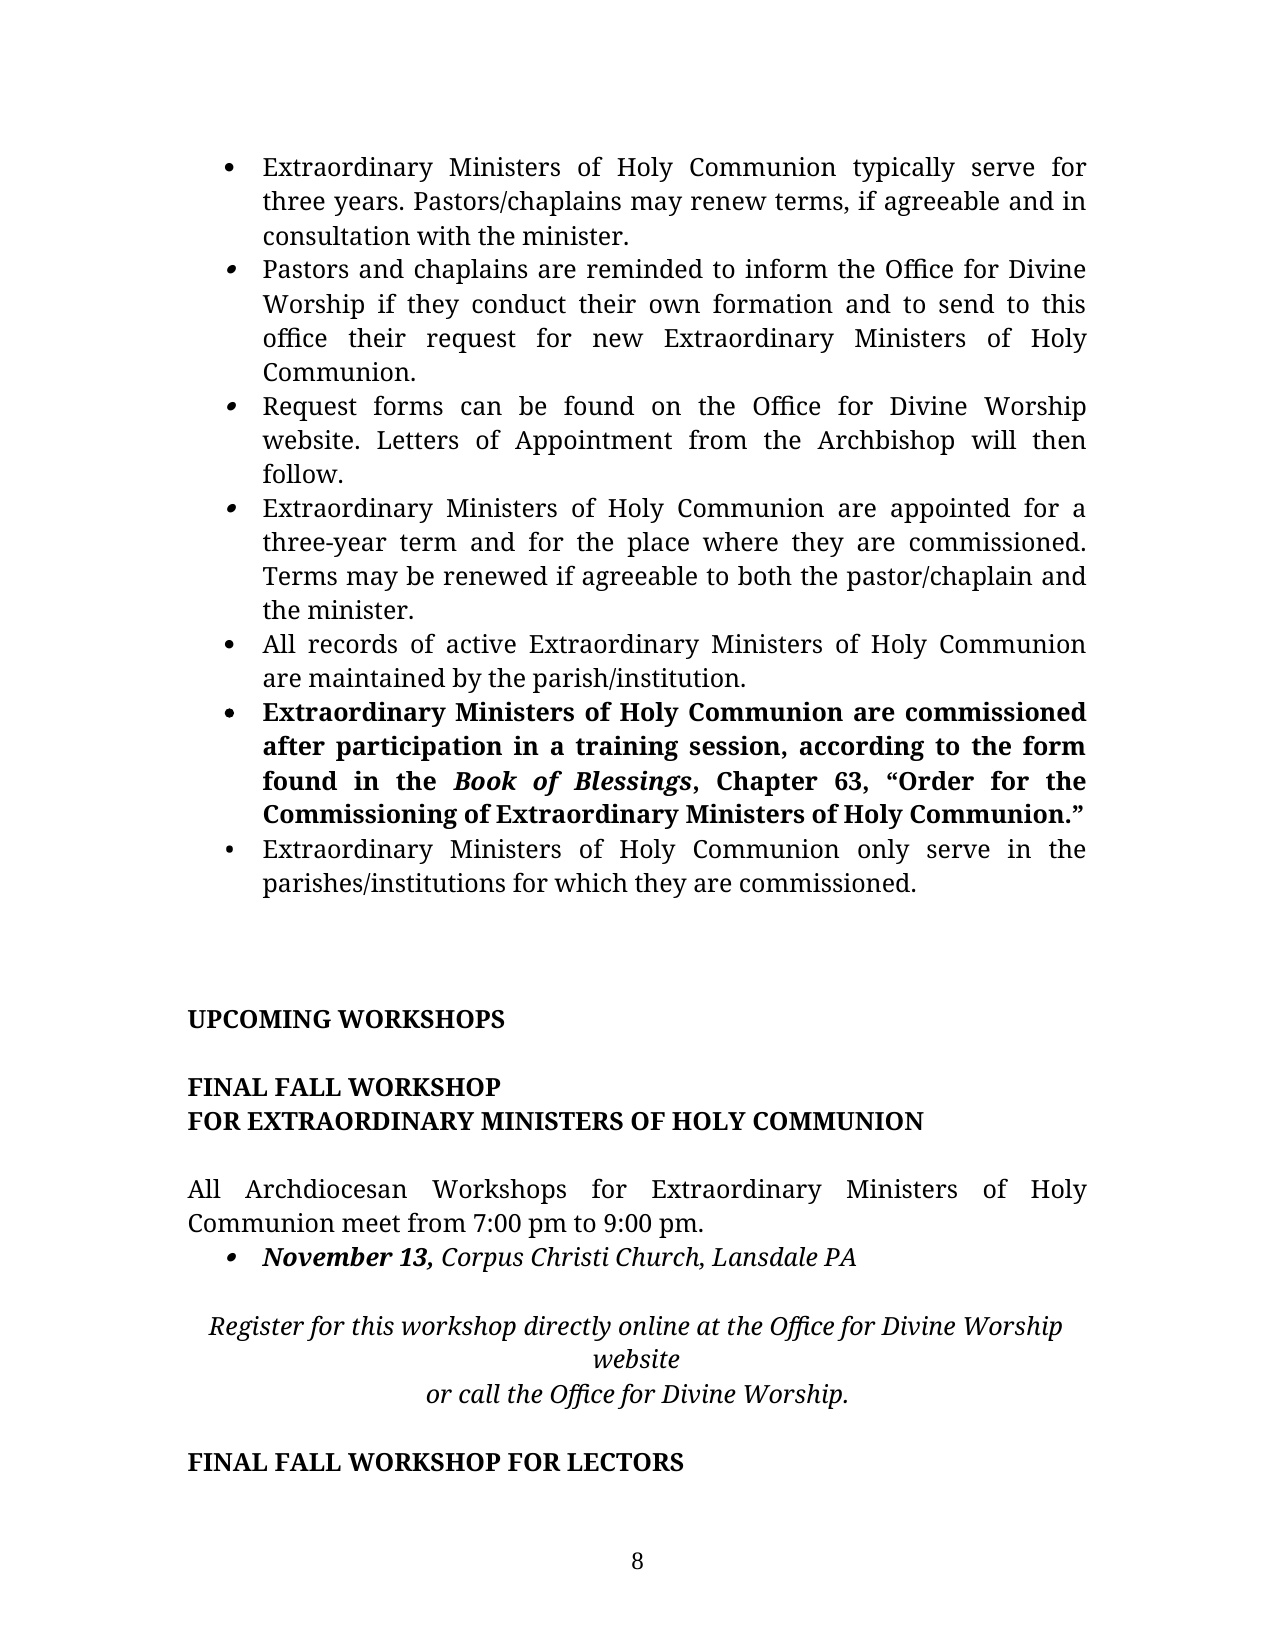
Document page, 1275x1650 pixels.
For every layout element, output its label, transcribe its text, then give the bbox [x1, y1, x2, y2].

text or call the Office for Divine Worship. [187, 1376, 1087, 1410]
list November 13, Corpus Christi Church, Lansdale PA [225, 1240, 1087, 1274]
list Extraordinary Ministers of Holy Communion are commissioned after participation in a training session, according to the form found in the Book of Blessings, Chapter 63, “Order for the Commissioning of Extraordinary Ministers of Holy Communion.” [225, 695, 1087, 831]
text FINAL FALL WORKSHOP [187, 1070, 1087, 1104]
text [187, 1308, 1087, 1376]
list Request forms can be found on the Office for Divine Worship website. Letters of Appointment from the Archbishop will then follow. [225, 388, 1087, 491]
list Extraordinary Ministers of Holy Communion typically serve for three years. Pastors/chaplains may renew terms, if agreeable and in consultation with the minister. [225, 150, 1087, 252]
list All records of active Extraordinary Ministers of Holy Communion are maintained by the parish/institution. [225, 627, 1087, 695]
text FOR EXTRAORDINARY MINISTERS OF HOLY COMMUNION [187, 1104, 1087, 1138]
text UPCOMING WORKSHOPS [187, 1002, 1087, 1036]
text All Archdiocesan Workshops for Extraordinary Ministers of Holy Communion meet from 7:00 pm to 9:00 pm. [187, 1172, 1087, 1240]
list Pastors and chaplains are reminded to inform the Office for Divine Worship if they conduct their own formation and to send to this office their request for new Extraordinary Ministers of Holy Communion. [225, 252, 1087, 388]
list Extraordinary Ministers of Holy Communion are appointed for a three-year term and for the place where they are commissioned. Terms may be renewed if agreeable to both the pastor/chaplain and the minister. [225, 491, 1087, 627]
text FINAL FALL WORKSHOP FOR LECTORS [187, 1444, 1087, 1478]
text • Extraordinary Ministers of Holy Communion only serve in the parishes/institutions for which they are commissioned. [225, 831, 1087, 899]
